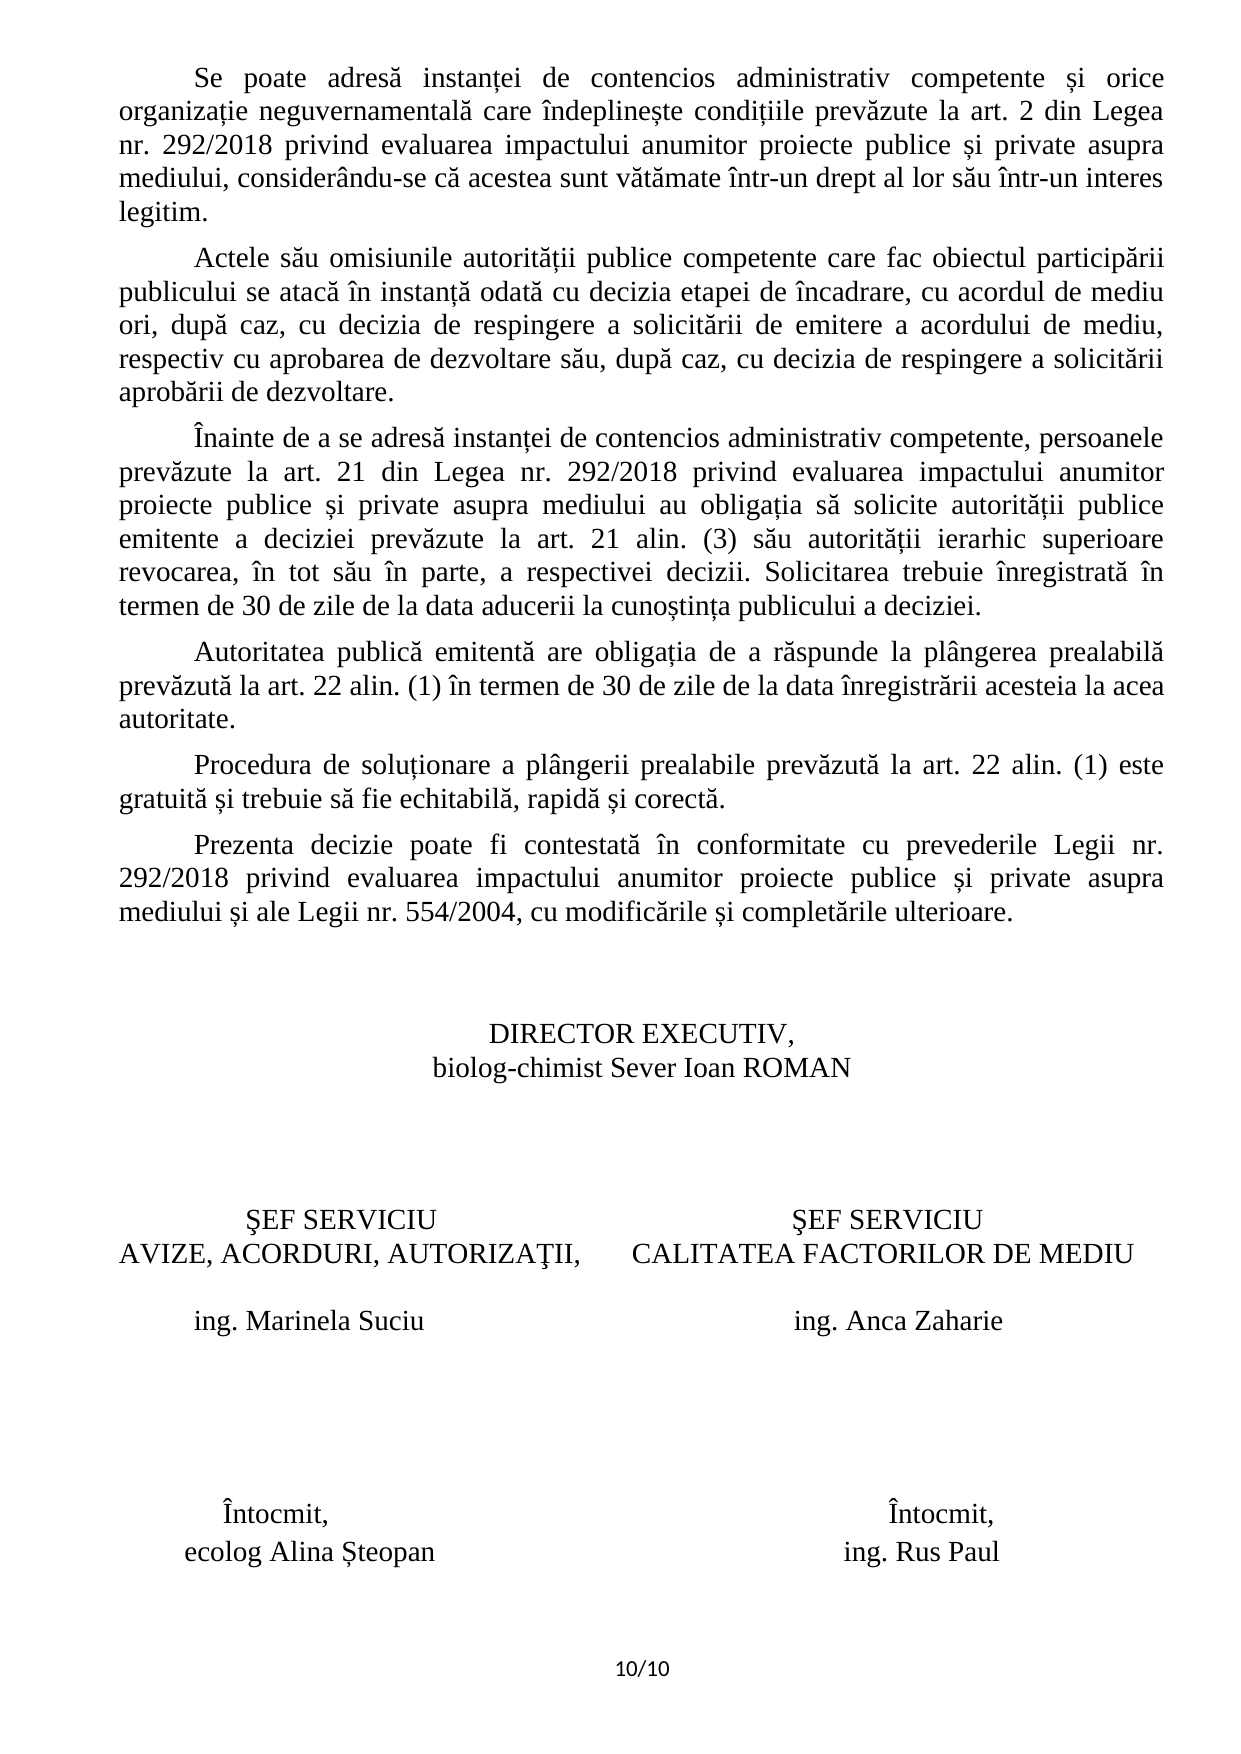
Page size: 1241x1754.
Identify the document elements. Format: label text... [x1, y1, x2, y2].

text Autoritatea publică emitentă are obligația de a răspunde la plângerea prealabilă prevăzută la art. 22 alin. (1) în termen de 30 de zile de la data înregistrării acesteia la acea autoritate. [118, 634, 1165, 735]
text Prezenta decizie poate fi contestată în conformitate cu prevederile Legii nr. 292/2018 privind evaluarea impactului anumitor proiecte publice și private asupra mediului și ale Legii nr. 554/2004, cu modificările și completările ulterioare. [118, 827, 1165, 927]
text ing. Marinela Suciu ing. Anca Zaharie [118, 1303, 1165, 1337]
text Procedura de soluționare a plângerii prealabile prevăzută la art. 22 alin. (1) este gratuită și trebuie să fie echitabilă, rapidă și corectă. [118, 747, 1165, 814]
text ŞEF SERVICIU ŞEF SERVICIU [193, 1202, 1165, 1236]
text biolog-chimist Sever Ioan ROMAN [118, 1050, 1165, 1084]
text Actele său omisiunile autorității publice competente care fac obiectul participării publicului se atacă în instanță odată cu decizia etapei de încadrare, cu acordul de mediu ori, după caz, cu decizia de respingere a solicitării de emitere a acordului de mediu, respectiv cu aprobarea de dezvoltare său, după caz, cu decizia de respingere a solicitării aprobării de dezvoltare. [118, 240, 1165, 408]
text Întocmit, Întocmit, [118, 1496, 1165, 1529]
text Înainte de a se adresă instanței de contencios administrativ competente, persoanele prevăzute la art. 21 din Legea nr. 292/2018 privind evaluarea impactului anumitor proiecte publice și private asupra mediului au obligația să solicite autorității publice emitente a deciziei prevăzute la art. 21 alin. (3) său autorității ierarhic superioare revocarea, în tot său în parte, a respectivei decizii. Solicitarea trebuie înregistrată în termen de 30 de zile de la data aducerii la cunoștința publicului a deciziei. [118, 420, 1165, 622]
text ecolog Alina Șteopan ing. Rus Paul [118, 1534, 1165, 1568]
text Se poate adresă instanței de contencios administrativ competente și orice organizație neguvernamentală care îndeplinește condițiile prevăzute la art. 2 din Legea nr. 292/2018 privind evaluarea impactului anumitor proiecte publice și private asupra mediului, considerându-se că acestea sunt vătămate într-un drept al lor său într-un interes legitim. [118, 60, 1165, 228]
text AVIZE, ACORDURI, AUTORIZAŢII, CALITATEA FACTORILOR DE MEDIU [118, 1236, 1165, 1269]
text DIRECTOR EXECUTIV, [118, 1017, 1165, 1050]
